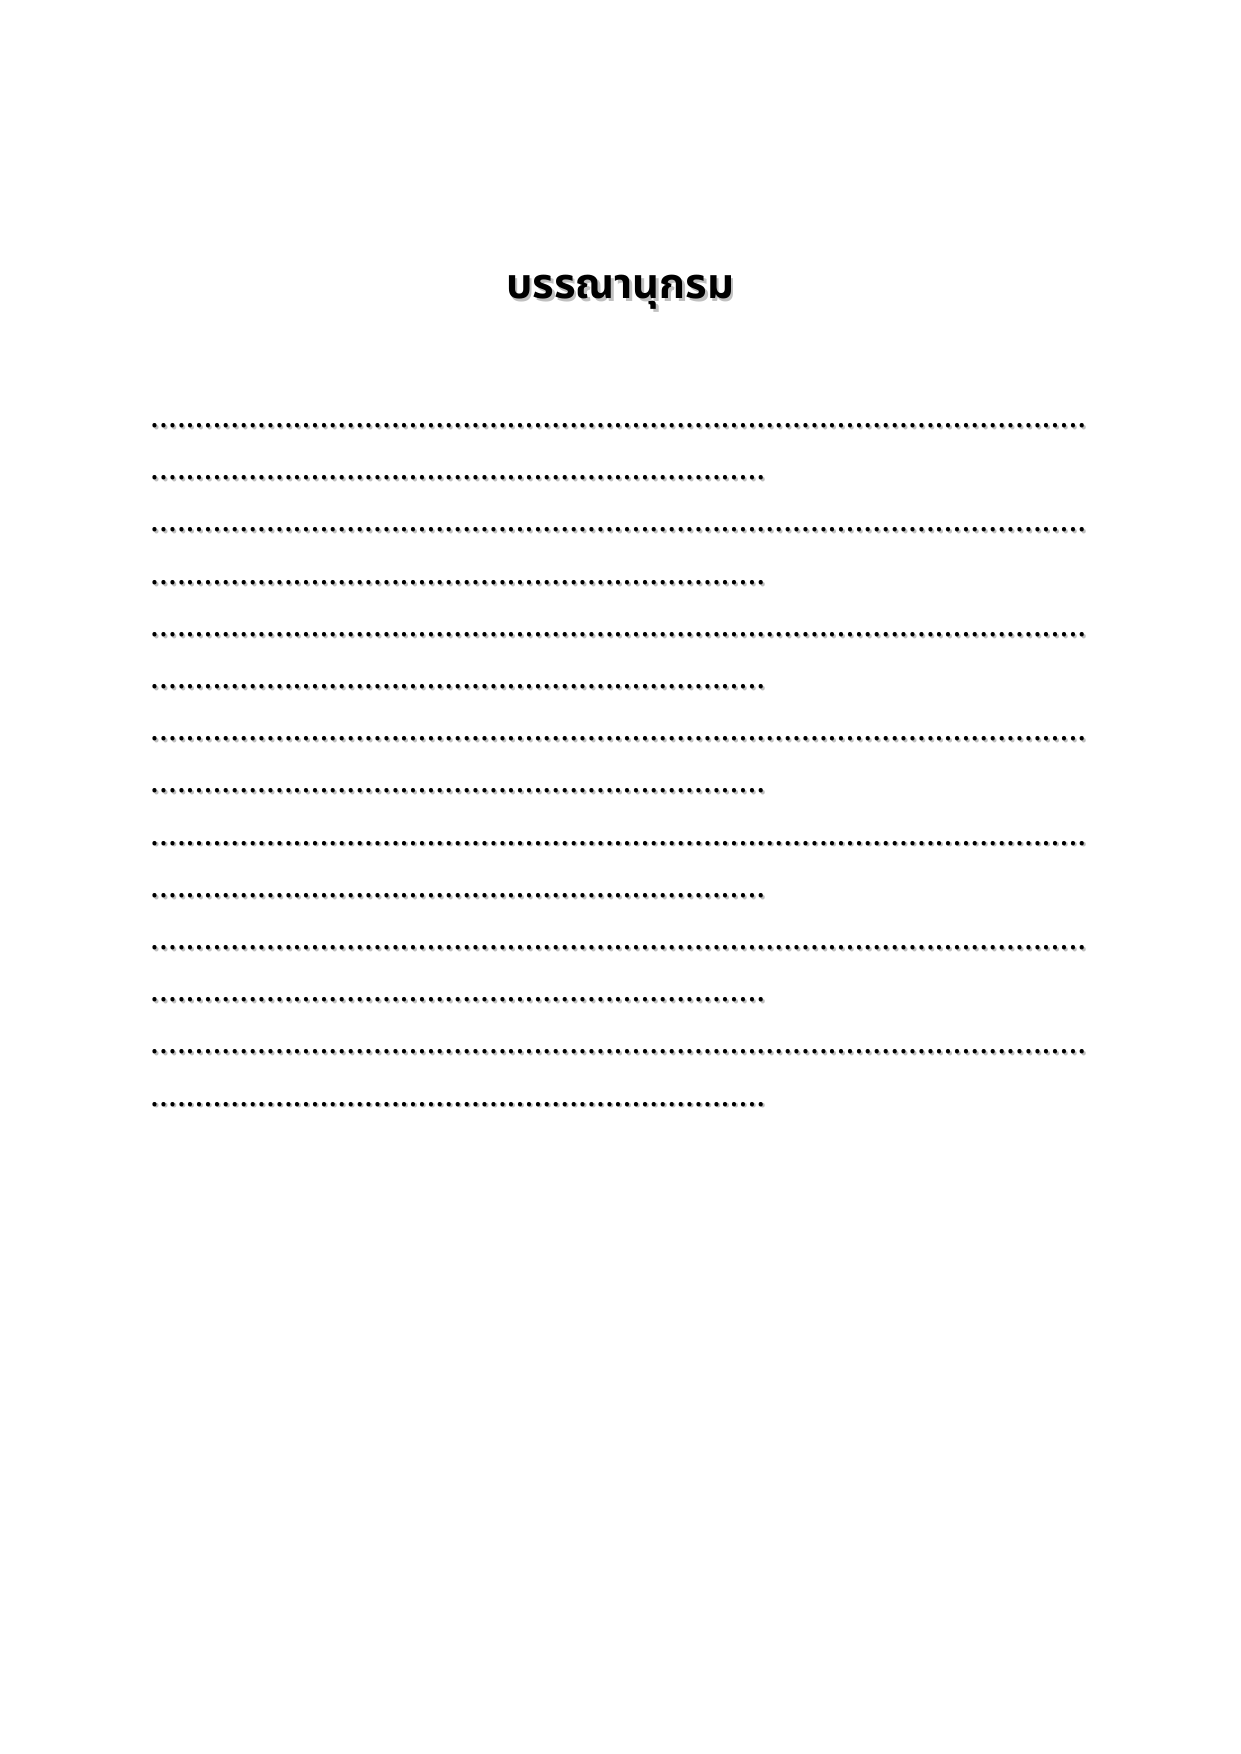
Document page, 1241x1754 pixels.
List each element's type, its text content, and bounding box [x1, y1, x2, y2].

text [150, 392, 1090, 489]
text บรรณานุกรม [150, 254, 1090, 317]
